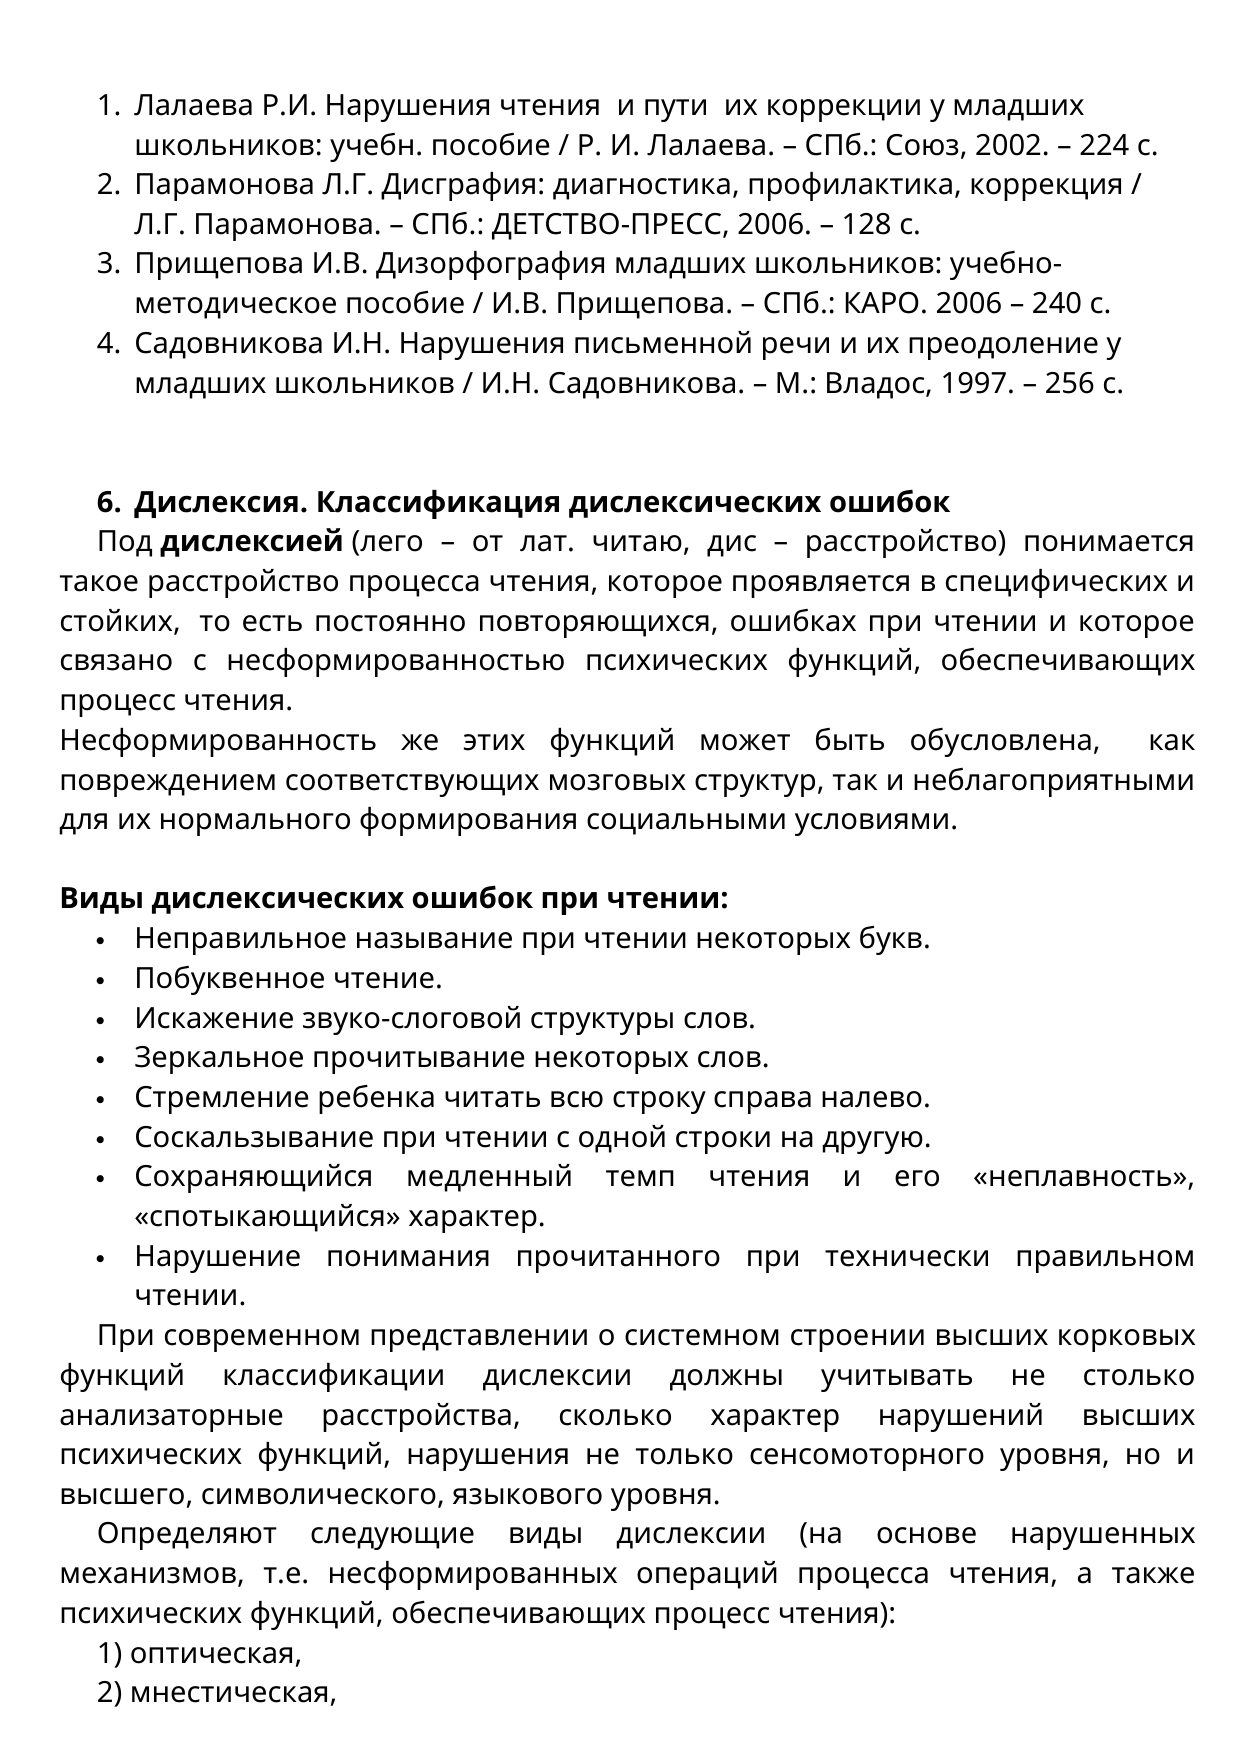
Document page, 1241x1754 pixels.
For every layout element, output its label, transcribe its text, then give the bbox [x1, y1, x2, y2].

list Неправильное называние при чтении некоторых букв. [97, 917, 1196, 957]
text 1) оптическая, [59, 1632, 1196, 1672]
list Прищепова И.В. Дизорфография младших школьников: учебно-методическое пособие / И.В. Прищепова. – СПб.: КАРО. 2006 – 240 с. [97, 243, 1196, 322]
list Соскальзывание при чтении с одной строки на другую. [97, 1116, 1196, 1156]
list Побуквенное чтение. [97, 957, 1196, 997]
list Садовникова И.Н. Нарушения письменной речи и их преодоление у младших школьников / И.Н. Садовникова. – М.: Владос, 1997. – 256 с. [97, 322, 1196, 402]
text Несформированность же этих функций может быть обусловлена, как повреждением соответствующих мозговых структур, так и неблагоприятными для их нормального формирования социальными условиями. [59, 719, 1196, 838]
list Сохраняющийся медленный темп чтения и его «неплавность», «спотыкающийся» характер. [97, 1156, 1196, 1235]
text Виды дислексических ошибок при чтении: [59, 878, 1196, 917]
list Парамонова Л.Г. Дисграфия: диагностика, профилактика, коррекция / Л.Г. Парамонова. – СПб.: ДЕТСТВО-ПРЕСС, 2006. – 128 с. [97, 163, 1196, 243]
list Искажение звуко-слоговой структуры слов. [97, 997, 1196, 1037]
list Стремление ребенка читать всю строку справа налево. [97, 1076, 1196, 1116]
list Зеркальное прочитывание некоторых слов. [97, 1037, 1196, 1076]
list Лалаева Р.И. Нарушения чтения и пути их коррекции у младших школьников: учебн. пособие / Р. И. Лалаева. – СПб.: Союз, 2002. – 224 с. [97, 84, 1196, 163]
text При современном представлении о системном строении высших корковых функций классификации дислексии должны учитывать не столько анализаторные расстройства, сколько характер нарушений высших психических функций, нарушения не только сенсомоторного уровня, но и высшего, символического, языкового уровня. [59, 1314, 1196, 1513]
list Дислексия. Классификация дислексических ошибок [97, 481, 1196, 521]
text Под дислексией (лего – от лат. читаю, дис – расстройство) понимается такое расстройство процесса чтения, которое проявляется в специфических и стойких, то есть постоянно повторяющихся, ошибках при чтении и которое связано с несформированностью психических функций, обеспечивающих процесс чтения. [59, 521, 1196, 719]
list Нарушение понимания прочитанного при технически правильном чтении. [97, 1235, 1196, 1314]
text Определяют следующие виды дислексии (на основе нарушенных механизмов, т.е. несформированных операций процесса чтения, а также психических функций, обеспечивающих процесс чтения): [59, 1513, 1196, 1632]
text 2) мнестическая, [59, 1672, 1196, 1711]
